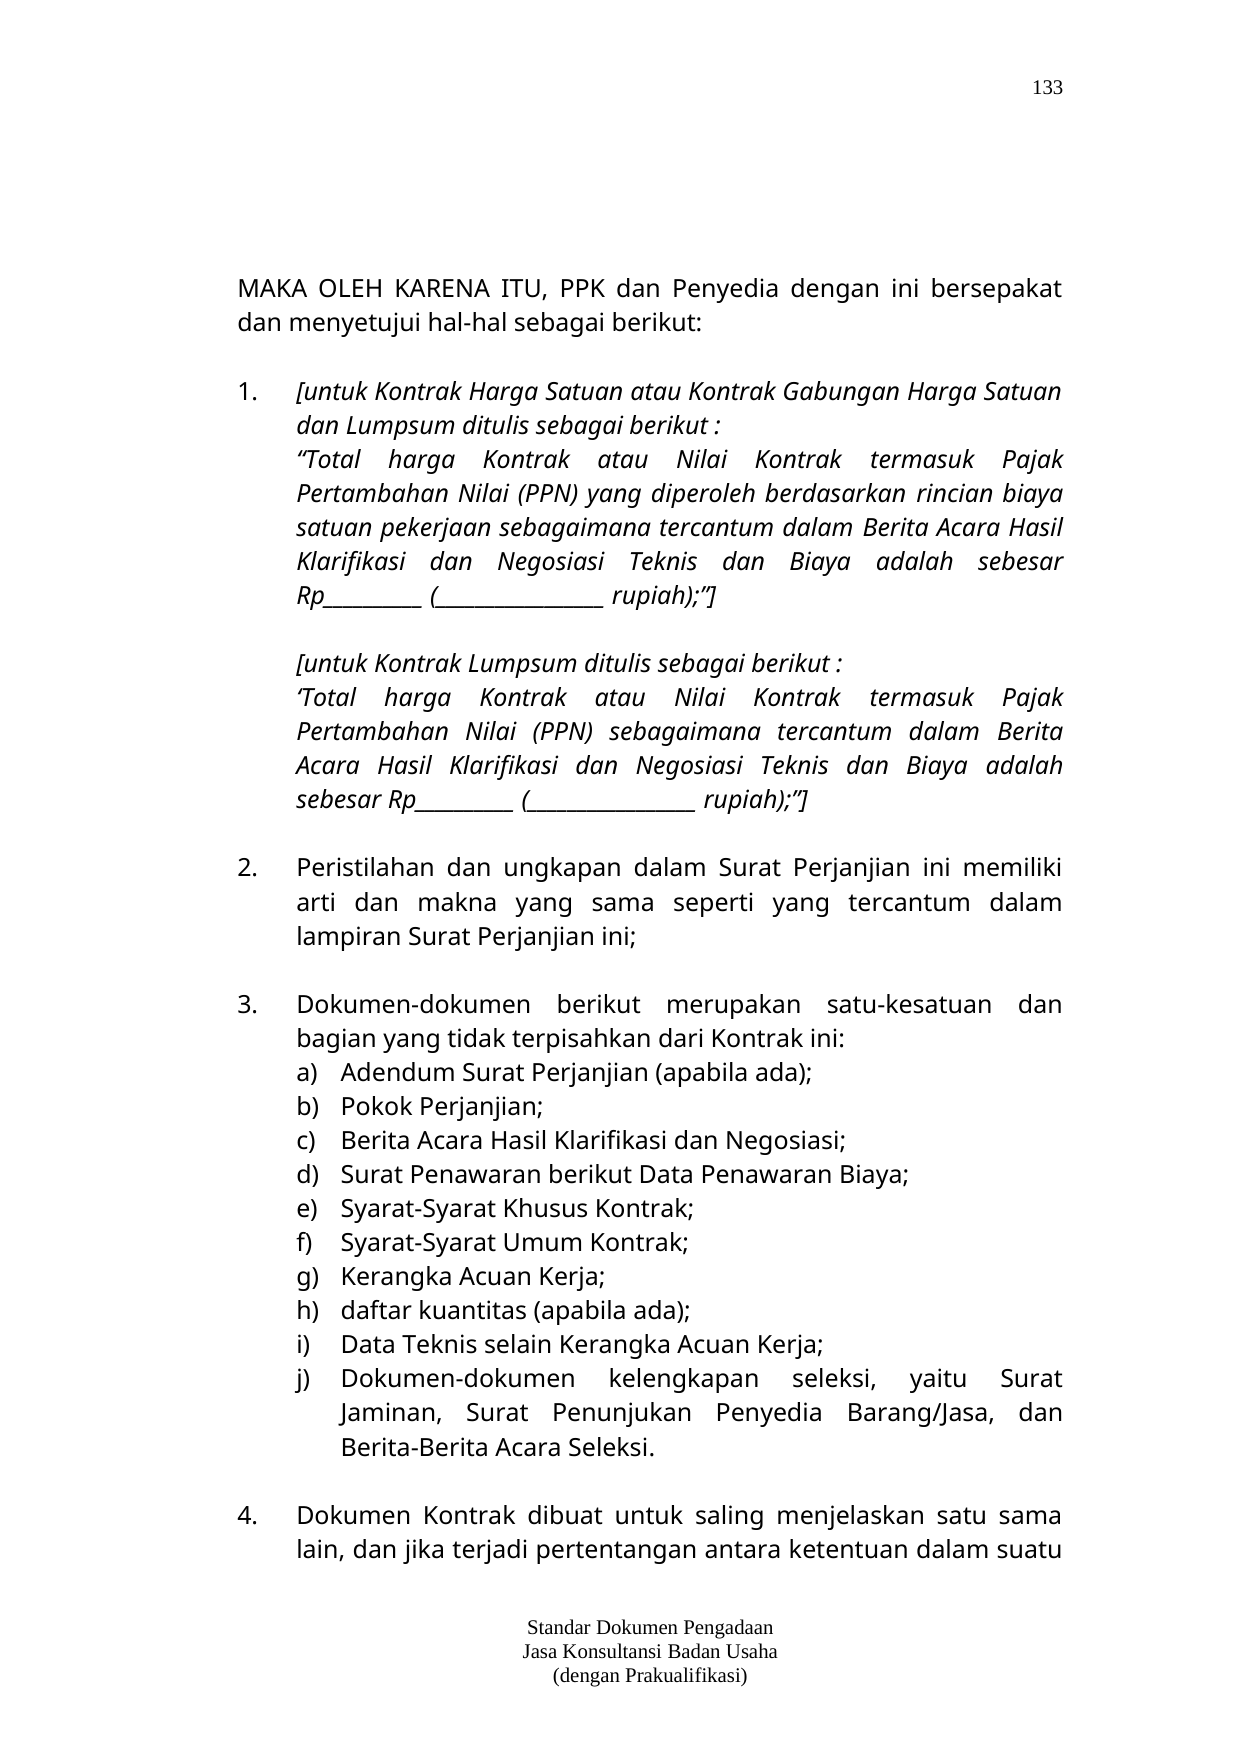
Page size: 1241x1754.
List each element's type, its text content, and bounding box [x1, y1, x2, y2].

list Syarat-Syarat Umum Kontrak; [296, 1225, 1063, 1259]
list Kerangka Acuan Kerja; [296, 1259, 1063, 1293]
text 1. [untuk Kontrak Harga Satuan atau Kontrak Gabungan Harga Satuan dan Lumpsum ditulis sebagai berikut : [237, 373, 1063, 441]
list daftar kuantitas (apabila ada); [296, 1293, 1063, 1327]
list Data Teknis selain Kerangka Acuan Kerja; [296, 1327, 1063, 1361]
text “Total harga Kontrak atau Nilai Kontrak termasuk Pajak Pertambahan Nilai (PPN) yang diperoleh berdasarkan rincian biaya satuan pekerjaan sebagaimana tercantum dalam Berita Acara Hasil Klarifikasi dan Negosiasi Teknis dan Biaya adalah sebesar Rp__________ (_________________ rupiah);”] [296, 441, 1063, 612]
list Syarat-Syarat Khusus Kontrak; [296, 1191, 1063, 1225]
text 2. Peristilahan dan ungkapan dalam Surat Perjanjian ini memiliki arti dan makna yang sama seperti yang tercantum dalam lampiran Surat Perjanjian ini; [237, 850, 1063, 952]
text ‘Total harga Kontrak atau Nilai Kontrak termasuk Pajak Pertambahan Nilai (PPN) sebagaimana tercantum dalam Berita Acara Hasil Klarifikasi dan Negosiasi Teknis dan Biaya adalah sebesar Rp__________ (_________________ rupiah);”] [296, 680, 1063, 816]
text [untuk Kontrak Lumpsum ditulis sebagai berikut : [296, 646, 1063, 680]
text 3. Dokumen-dokumen berikut merupakan satu-kesatuan dan bagian yang tidak terpisahkan dari Kontrak ini: [237, 986, 1063, 1054]
list Adendum Surat Perjanjian (apabila ada); [296, 1054, 1063, 1088]
list Pokok Perjanjian; [296, 1088, 1063, 1123]
list Berita Acara Hasil Klarifikasi dan Negosiasi; [296, 1123, 1063, 1157]
list Dokumen-dokumen kelengkapan seleksi, yaitu Surat Jaminan, Surat Penunjukan Penyedia Barang/Jasa, dan Berita-Berita Acara Seleksi. [296, 1361, 1063, 1463]
text MAKA OLEH KARENA ITU, PPK dan Penyedia dengan ini bersepakat dan menyetujui hal-hal sebagai berikut: [237, 271, 1063, 339]
list Surat Penawaran berikut Data Penawaran Biaya; [296, 1157, 1063, 1191]
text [237, 1497, 1063, 1565]
